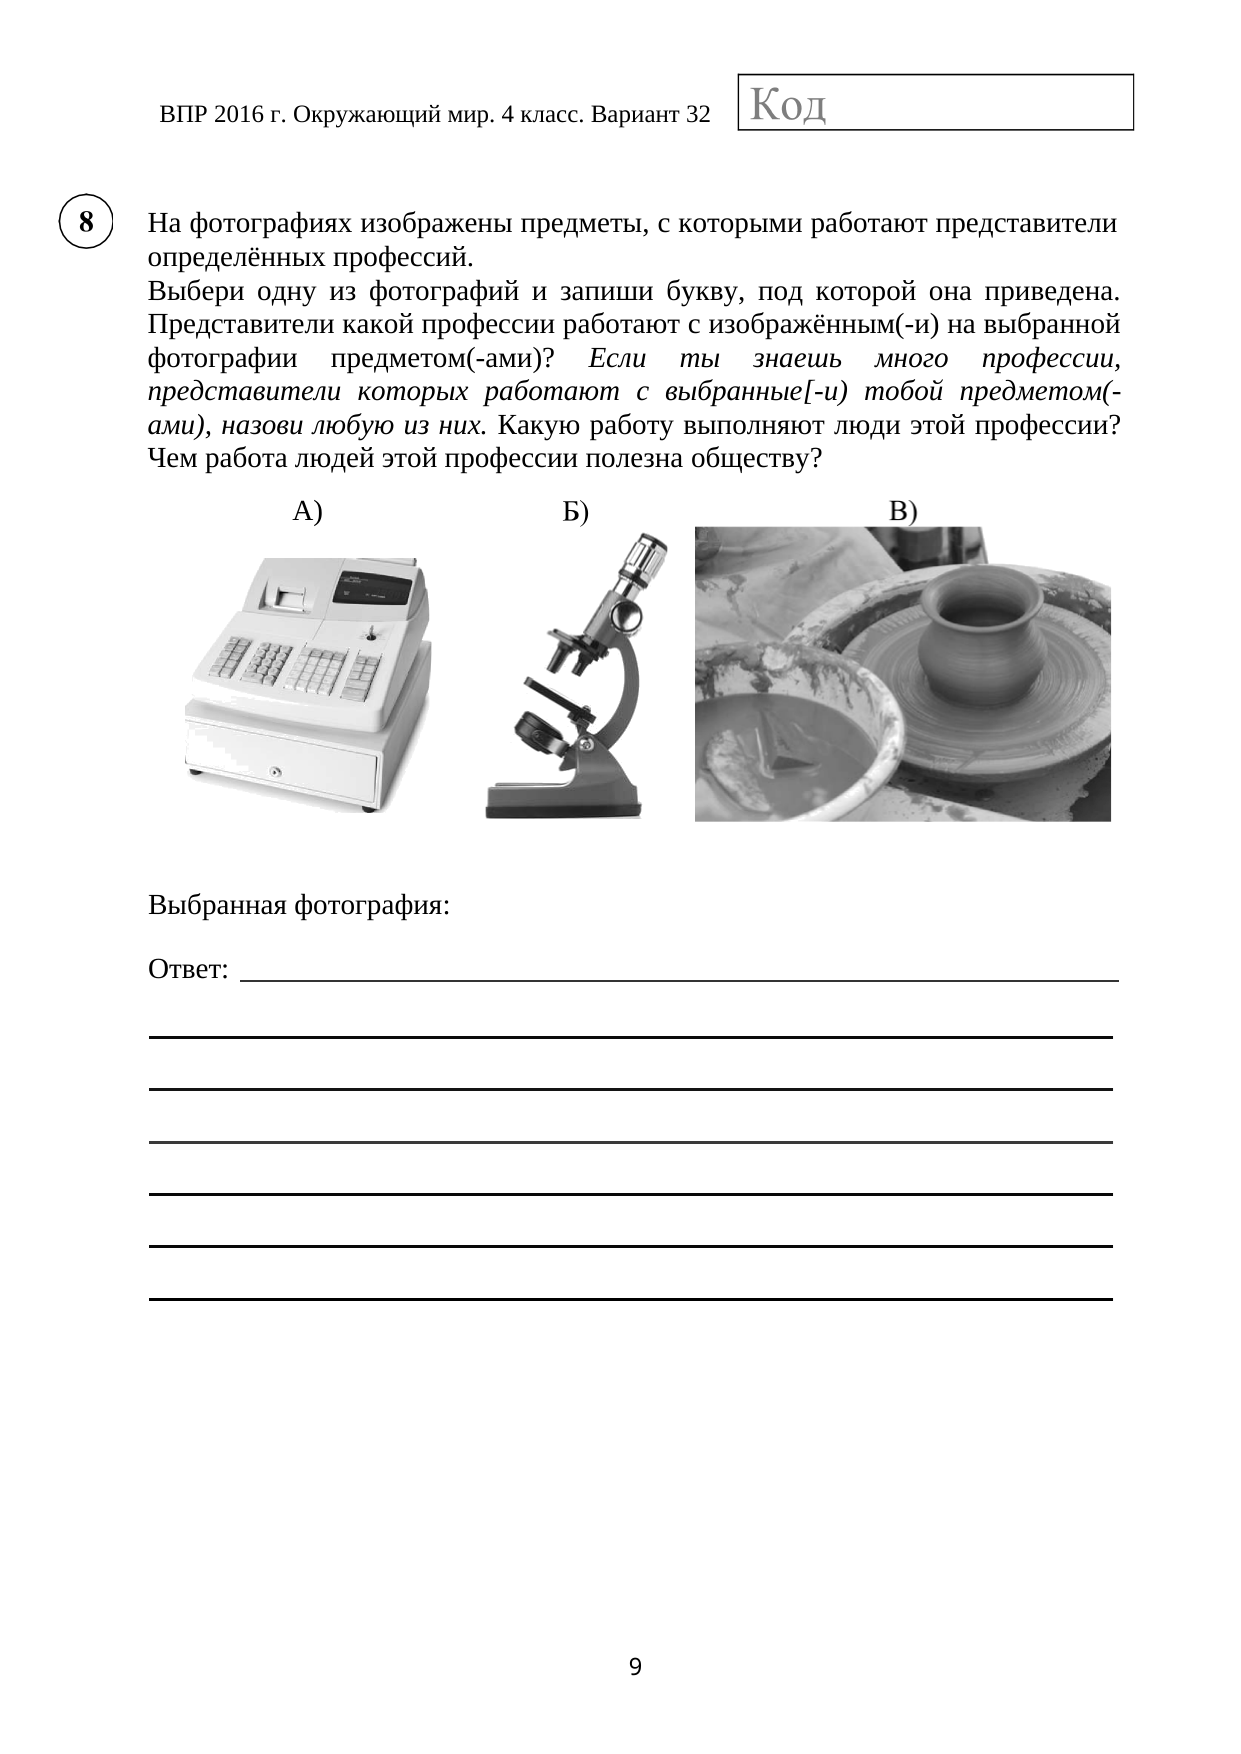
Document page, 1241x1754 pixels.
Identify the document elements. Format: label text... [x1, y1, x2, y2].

picture [58, 193, 113, 249]
text Выбери одну из фотографий и запиши букву, под которой она приведена. Представители какой профессии работают с изображённым(-и) на выбранной фотографии предметом(-ами)? Если ты знаешь много профессии, представители которых работают с выбранные[-и) тобой предметом(-ами), назови любую из них. Какую работу выполняют люди этой профессии? Чем работа людей этой профессии полезна обществу? [147, 273, 1122, 474]
picture [185, 558, 432, 813]
text На фотографиях изображены предметы, с которыми работают представители определённых профессий. [147, 206, 1118, 273]
picture [485, 500, 668, 819]
picture [695, 500, 1112, 822]
text Ответ: [148, 951, 1146, 985]
text Выбранная фотография: [148, 887, 1146, 921]
text А) [132, 493, 483, 526]
picture [737, 73, 1135, 131]
